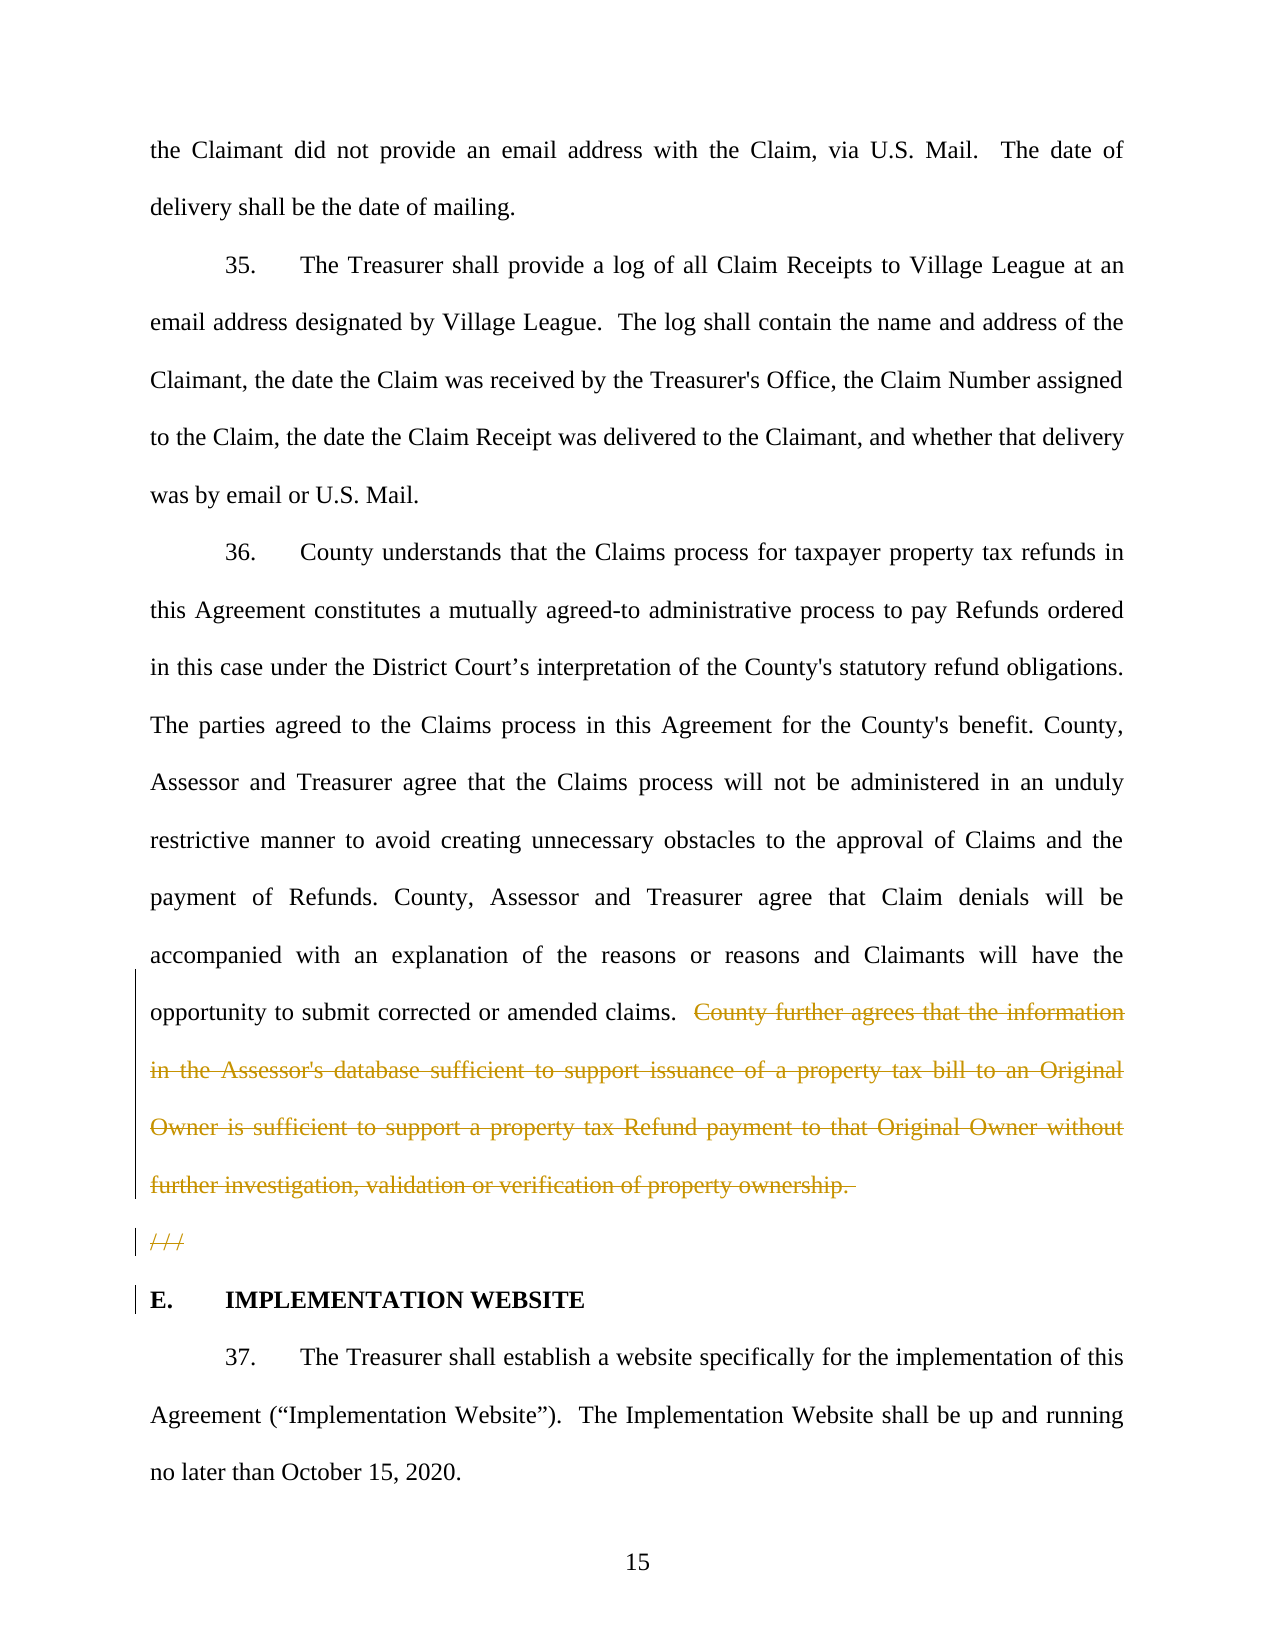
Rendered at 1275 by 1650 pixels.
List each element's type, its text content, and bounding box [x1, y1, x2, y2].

text 37. The Treasurer shall establish a website specifically for the implementation of this Agreement (“Implementation Website”). The Implementation Website shall be up and running no later than October 15, 2020. [150, 1342, 1125, 1486]
text E. IMPLEMENTATION WEBSITE [150, 1285, 1125, 1314]
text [150, 135, 1125, 221]
text 36. County understands that the Claims process for taxpayer property tax refunds in this Agreement constitutes a mutually agreed-to administrative process to pay Refunds ordered in this case under the District Court’s interpretation of the County's statutory refund obligations. The parties agreed to the Claims process in this Agreement for the County's benefit. County, Assessor and Treasurer agree that the Claims process will not be administered in an unduly restrictive manner to avoid creating unnecessary obstacles to the approval of Claims and the payment of Refunds. County, Assessor and Treasurer agree that Claim denials will be accompanied with an explanation of the reasons or reasons and Claimants will have the opportunity to submit corrected or amended claims. [150, 537, 1125, 1199]
text 35. The Treasurer shall provide a log of all Claim Receipts to Village League at an email address designated by Village League. The log shall contain the name and address of the Claimant, the date the Claim was received by the Treasurer's Office, the Claim Number assigned to the Claim, the date the Claim Receipt was delivered to the Claimant, and whether that delivery was by email or U.S. Mail. [150, 250, 1125, 509]
